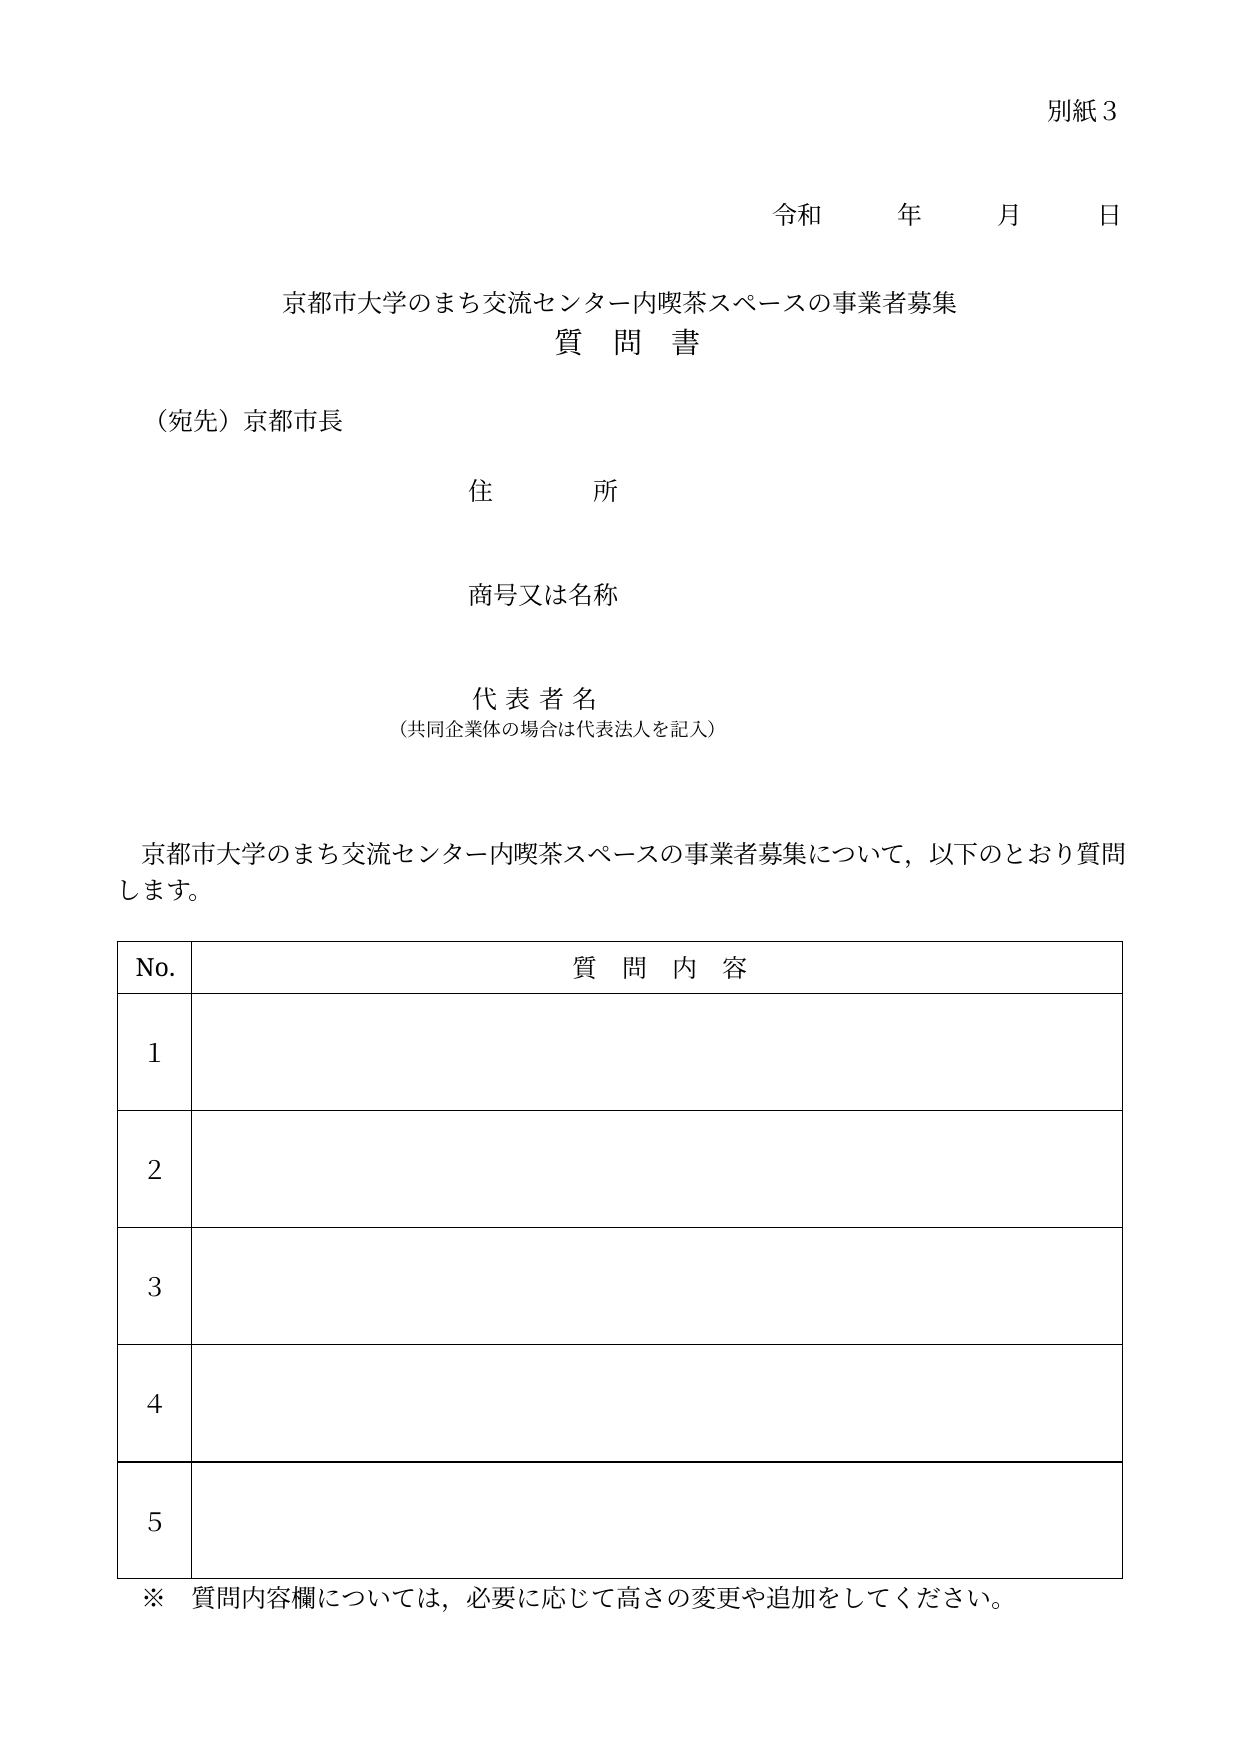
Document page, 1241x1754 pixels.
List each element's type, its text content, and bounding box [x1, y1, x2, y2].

table_cell ２ [118, 1111, 191, 1227]
text 住 所 [118, 471, 1122, 507]
text 質 問 書 [118, 320, 1122, 362]
table_header 質 問 内 容 [192, 942, 1122, 992]
text 京都市大学のまち交流センター内喫茶スペースの事業者募集について，以下のとおり質問します。 [117, 834, 1126, 906]
table_cell [192, 994, 1122, 1110]
text ※ 質問内容欄については，必要に応じて高さの変更や追加をしてください。 [117, 1579, 1126, 1615]
table_cell １ [118, 994, 191, 1110]
table_cell [192, 1228, 1122, 1343]
text （宛先）京都市長 [118, 401, 1122, 437]
table_cell [192, 1345, 1122, 1461]
table_cell [192, 1463, 1122, 1578]
table_cell ３ [118, 1228, 191, 1343]
text 令和 年 月 日 [118, 179, 1122, 249]
text 商号又は名称 [118, 575, 1122, 611]
table_cell ５ [118, 1463, 191, 1578]
table_header No. [118, 942, 191, 992]
table_cell ４ [118, 1345, 191, 1461]
text 京都市大学のまち交流センター内喫茶スペースの事業者募集 [118, 284, 1122, 320]
text 代表者名 [118, 679, 1122, 715]
text 別紙３ [118, 74, 1122, 144]
table_cell [192, 1111, 1122, 1227]
text （共同企業体の場合は代表法人を記入） [93, 715, 1122, 742]
